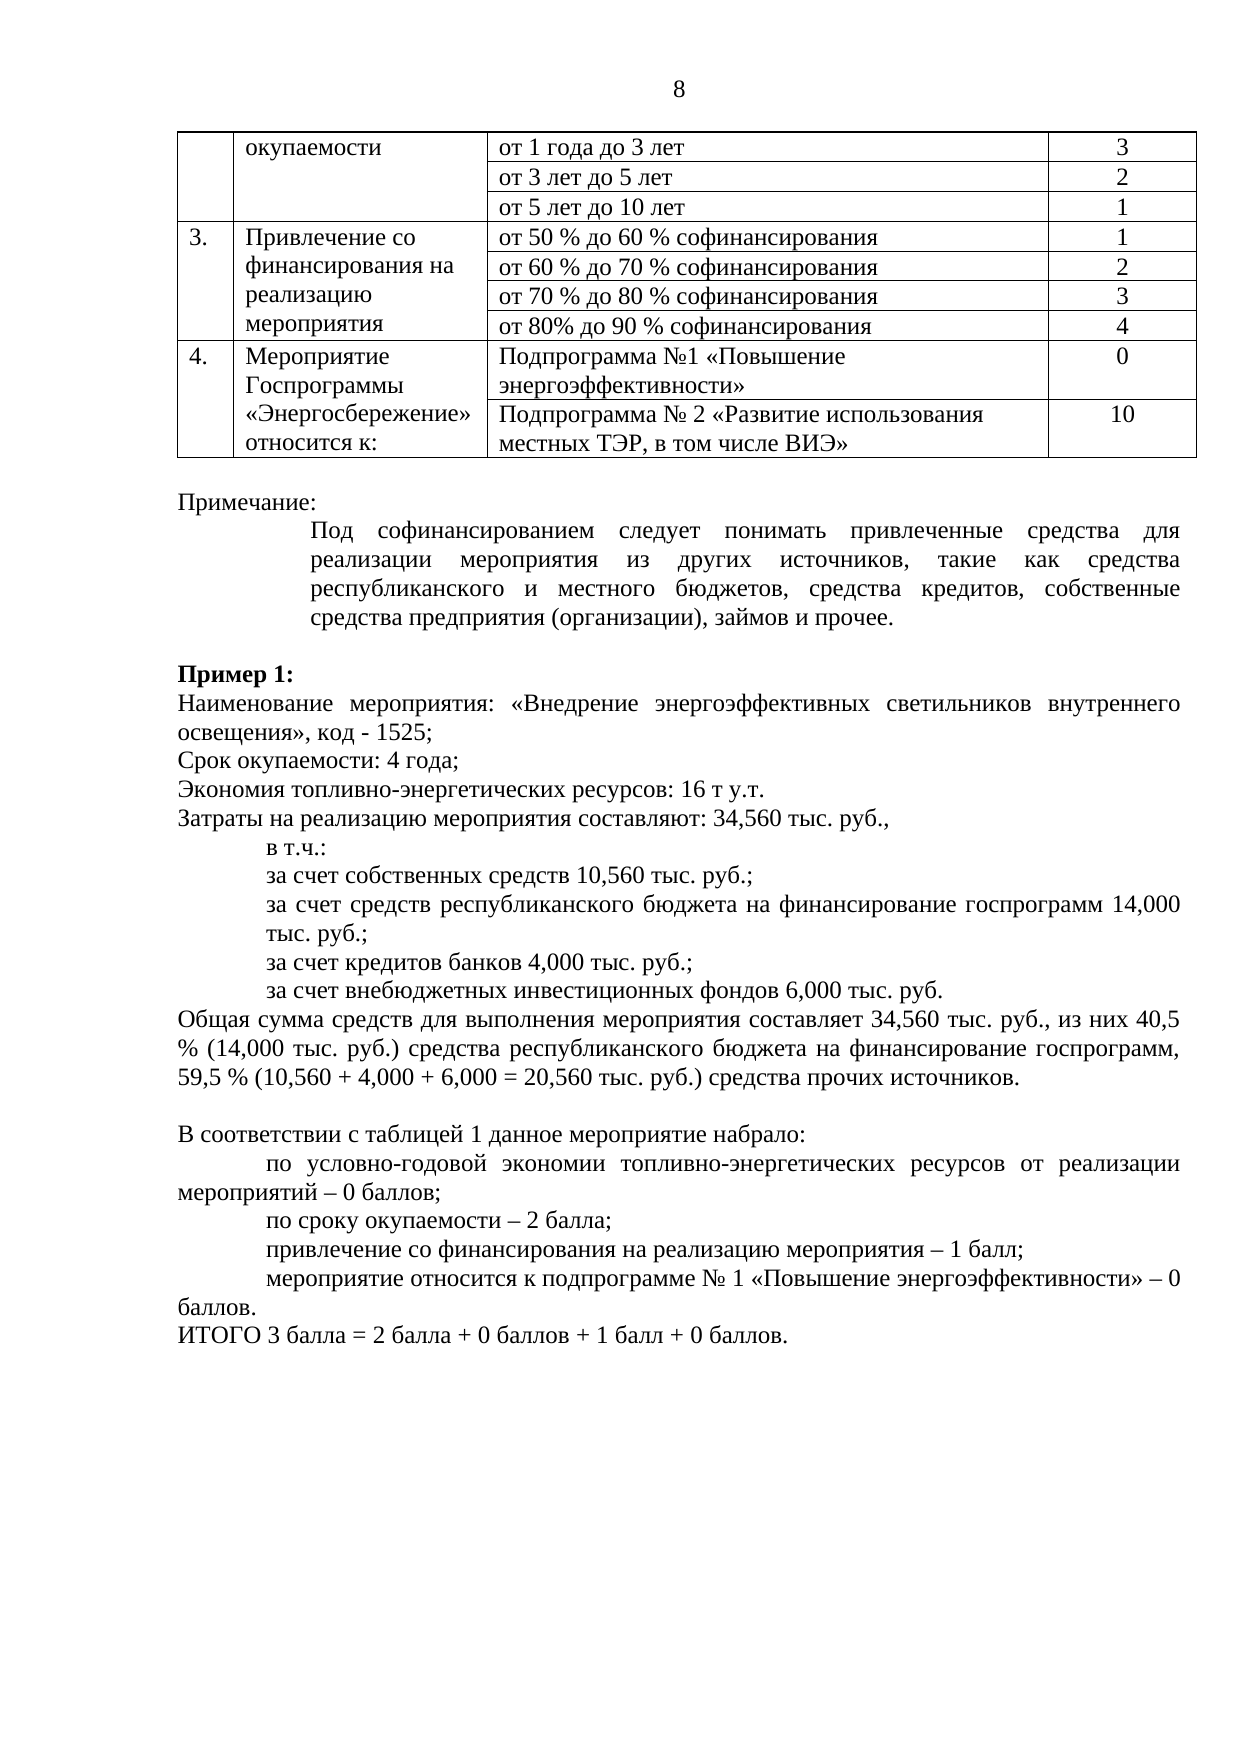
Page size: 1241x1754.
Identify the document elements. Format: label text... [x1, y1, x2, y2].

text Срок окупаемости: 4 года; [177, 746, 1181, 774]
table_cell 2 [1049, 162, 1196, 191]
table_cell 3 [1049, 281, 1196, 310]
text за счет средств республиканского бюджета на финансирование госпрограмм 14,000 тыс. руб.; [266, 889, 1181, 947]
table_cell 0 [1049, 341, 1196, 398]
table_cell от 1 года до 3 лет [488, 133, 1048, 161]
text привлечение со финансирования на реализацию мероприятия – 1 балл; [177, 1234, 1181, 1263]
text Наименование мероприятия: «Внедрение энергоэффективных светильников внутреннего освещения», код - 1525; [177, 688, 1181, 746]
table_cell 1 [1049, 192, 1196, 221]
table_cell от 60 % до 70 % софинансирования [488, 252, 1048, 280]
table_cell от 5 лет до 10 лет [488, 192, 1048, 221]
text Затраты на реализацию мероприятия составляют: 34,560 тыс. руб., [177, 803, 1181, 832]
table_cell 3. [178, 222, 233, 340]
table_cell 1 [1049, 222, 1196, 251]
table_cell Привлечение со финансирования на реализацию мероприятия [234, 222, 487, 340]
table_cell от 50 % до 60 % софинансирования [488, 222, 1048, 251]
table_cell Подпрограмма № 2 «Развитие использования местных ТЭР, в том числе ВИЭ» [488, 400, 1048, 457]
text за счет кредитов банков 4,000 тыс. руб.; [266, 947, 1181, 976]
table_cell Подпрограмма №1 «Повышение энергоэффективности» [488, 341, 1048, 398]
table_cell от 70 % до 80 % софинансирования [488, 281, 1048, 310]
table_cell 4. [178, 341, 233, 457]
text Пример 1: [177, 659, 1181, 688]
text в т.ч.: [266, 832, 1181, 861]
text ИТОГО 3 балла = 2 балла + 0 баллов + 1 балл + 0 баллов. [177, 1321, 1181, 1349]
text Экономия топливно-энергетических ресурсов: 16 т у.т. [177, 774, 1181, 803]
text мероприятие относится к подпрограмме № 1 «Повышение энергоэффективности» – 0 баллов. [177, 1263, 1181, 1321]
text Общая сумма средств для выполнения мероприятия составляет 34,560 тыс. руб., из них 40,5 % (14,000 тыс. руб.) средства республиканского бюджета на финансирование госпрограмм, 59,5 % (10,560 + 4,000 + 6,000 = 20,560 тыс. руб.) средства прочих источников. [177, 1004, 1181, 1091]
table_cell от 80% до 90 % софинансирования [488, 311, 1048, 340]
table_cell 10 [1049, 400, 1196, 457]
text Под софинансированием следует понимать привлеченные средства для реализации мероприятия из других источников, такие как средства республиканского и местного бюджетов, средства кредитов, собственные средства предприятия (организации), займов и прочее. [310, 516, 1181, 631]
text Примечание: [177, 487, 1181, 516]
table_cell 2. [178, 133, 233, 221]
text по условно-годовой экономии топливно-энергетических ресурсов от реализации мероприятий – 0 баллов; [177, 1148, 1181, 1206]
table_cell 4 [1049, 311, 1196, 340]
text за счет внебюджетных инвестиционных фондов 6,000 тыс. руб. [266, 976, 1181, 1004]
table_cell 3 [1049, 133, 1196, 161]
text по сроку окупаемости – 2 балла; [177, 1206, 1181, 1234]
text за счет собственных средств 10,560 тыс. руб.; [266, 861, 1181, 889]
table_cell от 3 лет до 5 лет [488, 162, 1048, 191]
table_cell Мероприятие Госпрограммы «Энергосбережение» относится к: [234, 341, 487, 457]
text В соответствии с таблицей 1 данное мероприятие набрало: [177, 1119, 1181, 1148]
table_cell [234, 133, 487, 221]
table_cell 2 [1049, 252, 1196, 280]
